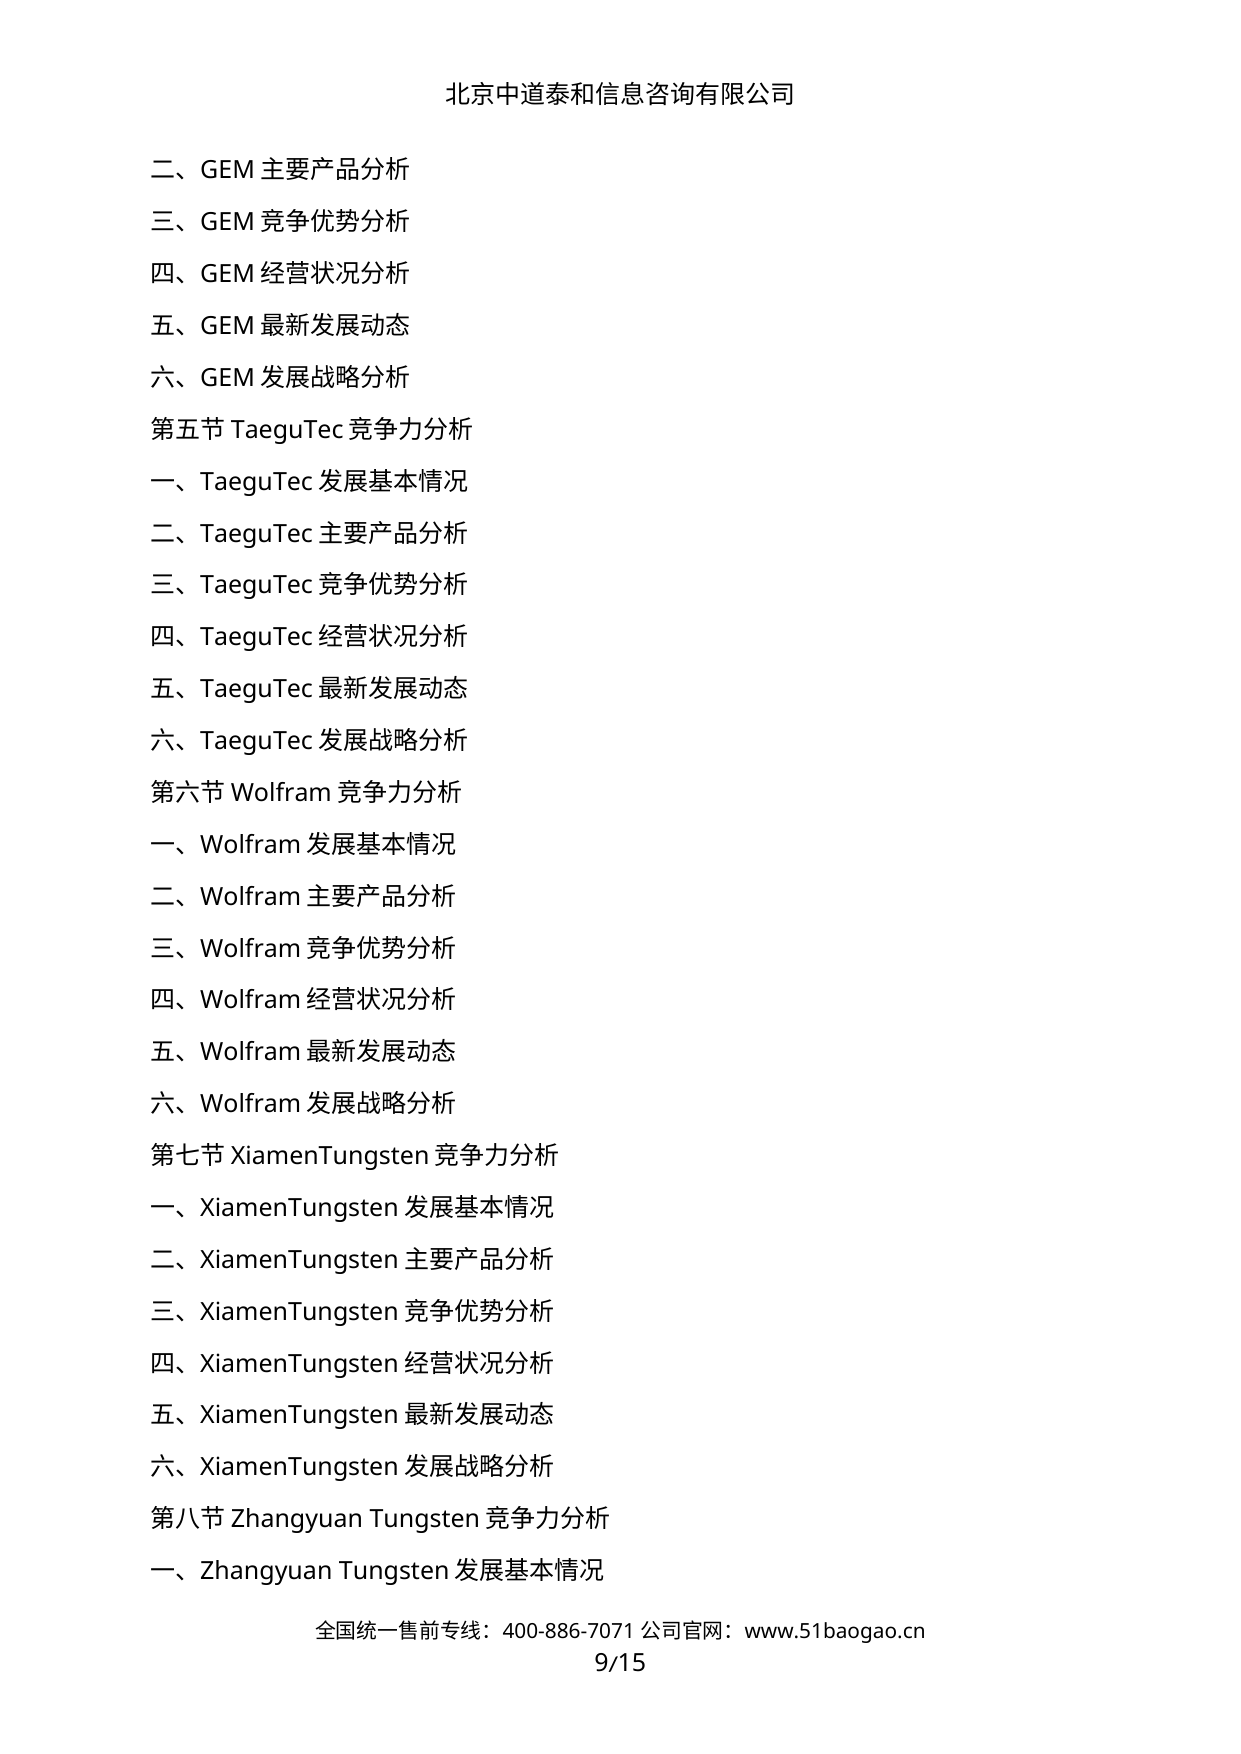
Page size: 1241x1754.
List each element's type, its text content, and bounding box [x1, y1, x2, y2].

text 三、Wolfram竞争优势分析 [150, 928, 1090, 964]
text 第七节 XiamenTungsten竞争力分析 [150, 1136, 1090, 1172]
text 六、XiamenTungsten发展战略分析 [150, 1447, 1090, 1483]
text 三、XiamenTungsten竞争优势分析 [150, 1291, 1090, 1327]
text 二、GEM主要产品分析 [150, 150, 1090, 186]
text 五、Wolfram最新发展动态 [150, 1032, 1090, 1068]
text 一、XiamenTungsten发展基本情况 [150, 1187, 1090, 1224]
text 二、TaeguTec主要产品分析 [150, 513, 1090, 549]
text 一、Zhangyuan Tungsten发展基本情况 [150, 1551, 1090, 1587]
text 一、Wolfram发展基本情况 [150, 824, 1090, 861]
text 三、TaeguTec竞争优势分析 [150, 565, 1090, 601]
text 二、Wolfram主要产品分析 [150, 876, 1090, 912]
text 二、XiamenTungsten主要产品分析 [150, 1239, 1090, 1276]
text 第六节 Wolfram竞争力分析 [150, 772, 1090, 809]
text 六、Wolfram发展战略分析 [150, 1084, 1090, 1120]
text 第五节 TaeguTec竞争力分析 [150, 409, 1090, 446]
text 五、GEM最新发展动态 [150, 306, 1090, 342]
text 一、TaeguTec发展基本情况 [150, 461, 1090, 497]
text 六、TaeguTec发展战略分析 [150, 721, 1090, 757]
text 四、XiamenTungsten经营状况分析 [150, 1343, 1090, 1379]
text 四、GEM经营状况分析 [150, 254, 1090, 290]
text 五、XiamenTungsten最新发展动态 [150, 1395, 1090, 1431]
text 四、Wolfram经营状况分析 [150, 980, 1090, 1016]
text 三、GEM竞争优势分析 [150, 202, 1090, 238]
text 六、GEM发展战略分析 [150, 357, 1090, 394]
text 五、TaeguTec最新发展动态 [150, 669, 1090, 705]
text 第八节 Zhangyuan Tungsten竞争力分析 [150, 1499, 1090, 1535]
text 四、TaeguTec经营状况分析 [150, 617, 1090, 653]
